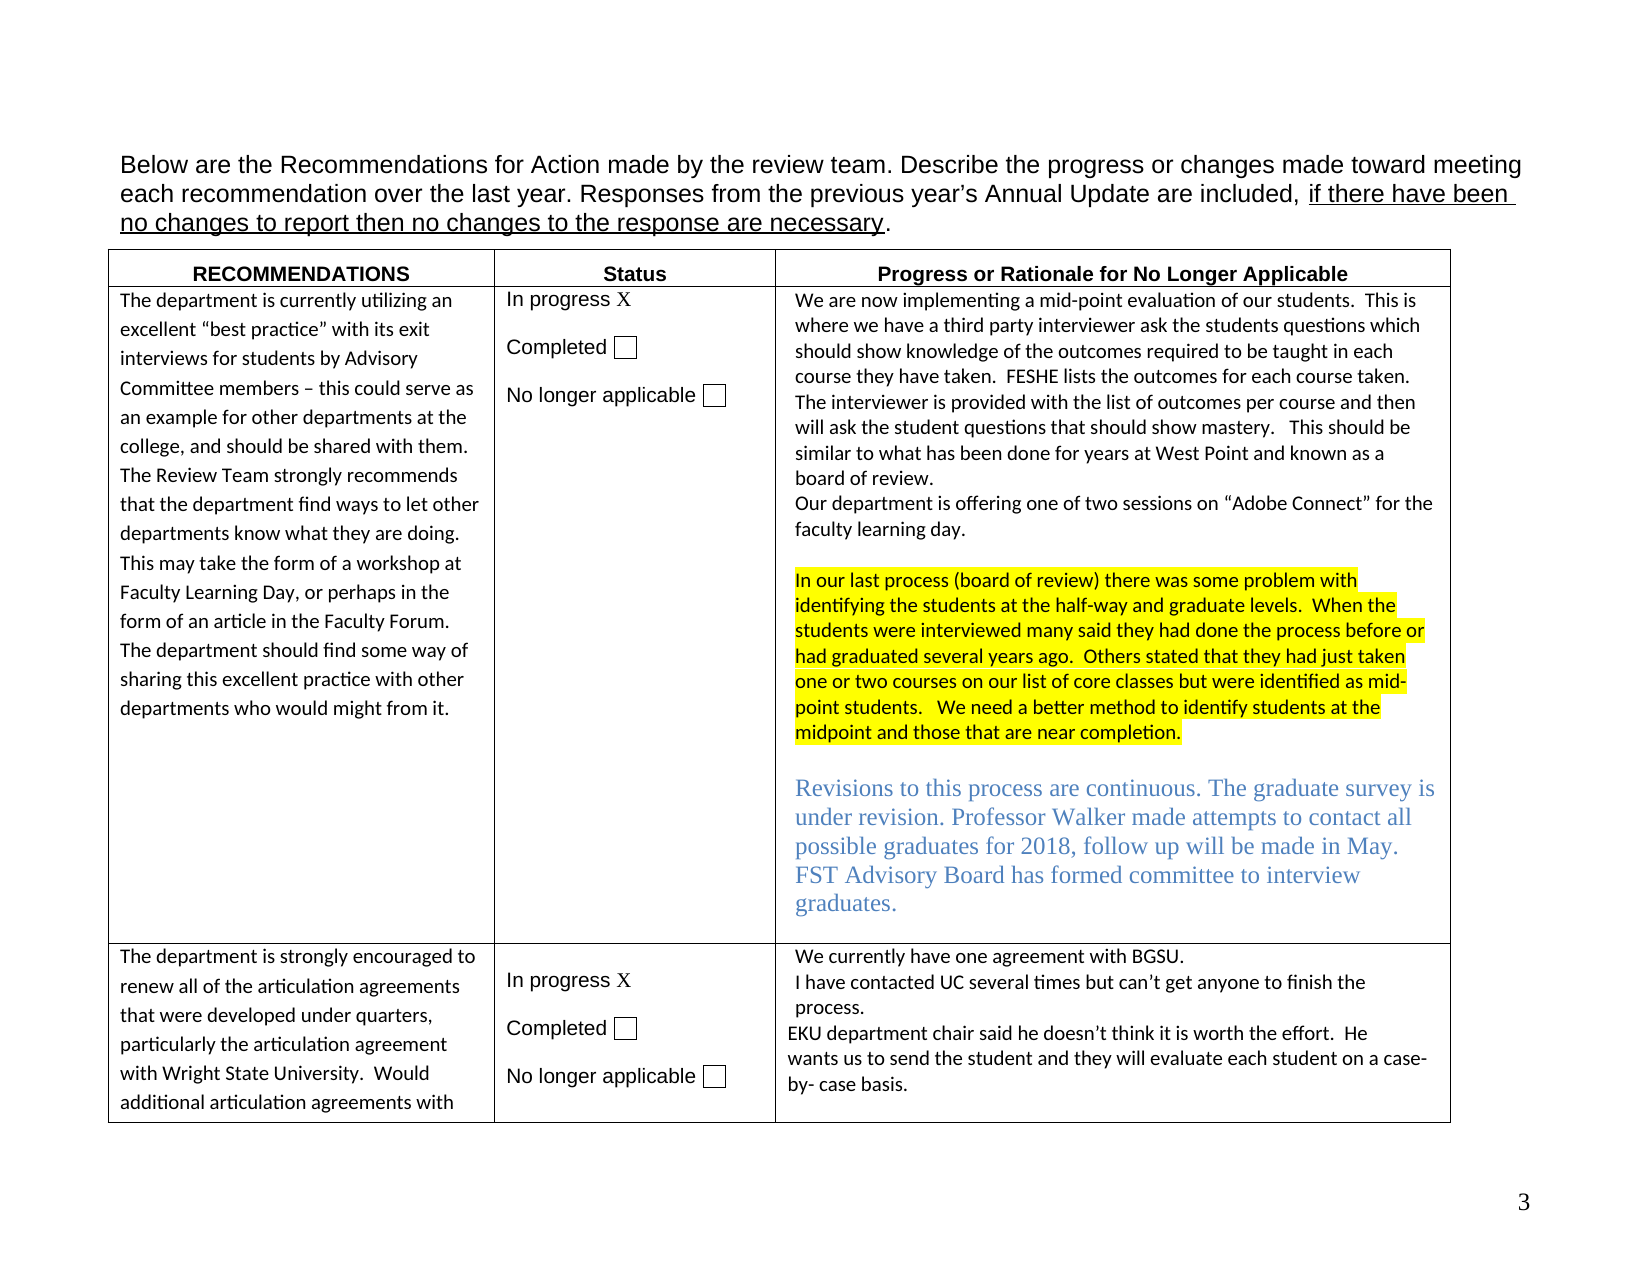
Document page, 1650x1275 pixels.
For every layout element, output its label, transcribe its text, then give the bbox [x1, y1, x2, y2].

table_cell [495, 944, 775, 1122]
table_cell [776, 944, 1450, 1122]
table_header Progress or Rationale for No Longer Applicable [776, 250, 1450, 286]
table_cell The department is currently utilizing an excellent “best practice” with its exit interviews for students by Advisory Committee members – this could serve as an example for other departments at the college, and should be shared with them. The Review Team strongly recommends that the department find ways to let other departments know what they are doing. This may take the form of a workshop at Faculty Learning Day, or perhaps in the form of an article in the Faculty Forum. The department should find some way of sharing this excellent practice with other departments who would might from it. [109, 287, 494, 943]
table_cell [109, 944, 494, 1122]
table_cell In progress X Completed No longer applicable [495, 287, 775, 943]
text Below are the Recommendations for Action made by the review team. Describe the progress or changes made toward meeting each recommendation over the last year. Responses from the previous year’s Annual Update are included, if there have been no changes to report then no changes to the response are necessary. [120, 150, 1530, 236]
table_header RECOMMENDATIONS [109, 250, 494, 286]
table_cell We are now implementing a mid-point evaluation of our students. This is where we have a third party interviewer ask the students questions which should show knowledge of the outcomes required to be taught in each course they have taken. FESHE lists the outcomes for each course taken. The interviewer is provided with the list of outcomes per course and then will ask the student questions that should show mastery. This should be similar to what has been done for years at West Point and known as a board of review. Our department is offering one of two sessions on “Adobe Connect” for the faculty learning day. In our last process (board of review) there was some problem with identifying the students at the half-way and graduate levels. When the students were interviewed many said they had done the process before or had graduated several years ago. Others stated that they had just taken one or two courses on our list of core classes but were identified as mid-point students. We need a better method to identify students at the midpoint and those that are near completion. Revisions to this process are continuous. The graduate survey is under revision. Professor Walker made attempts to contact all possible graduates for 2018, follow up will be made in May. FST Advisory Board has formed committee to interview graduates. [776, 287, 1450, 943]
table_header Status [495, 250, 775, 286]
